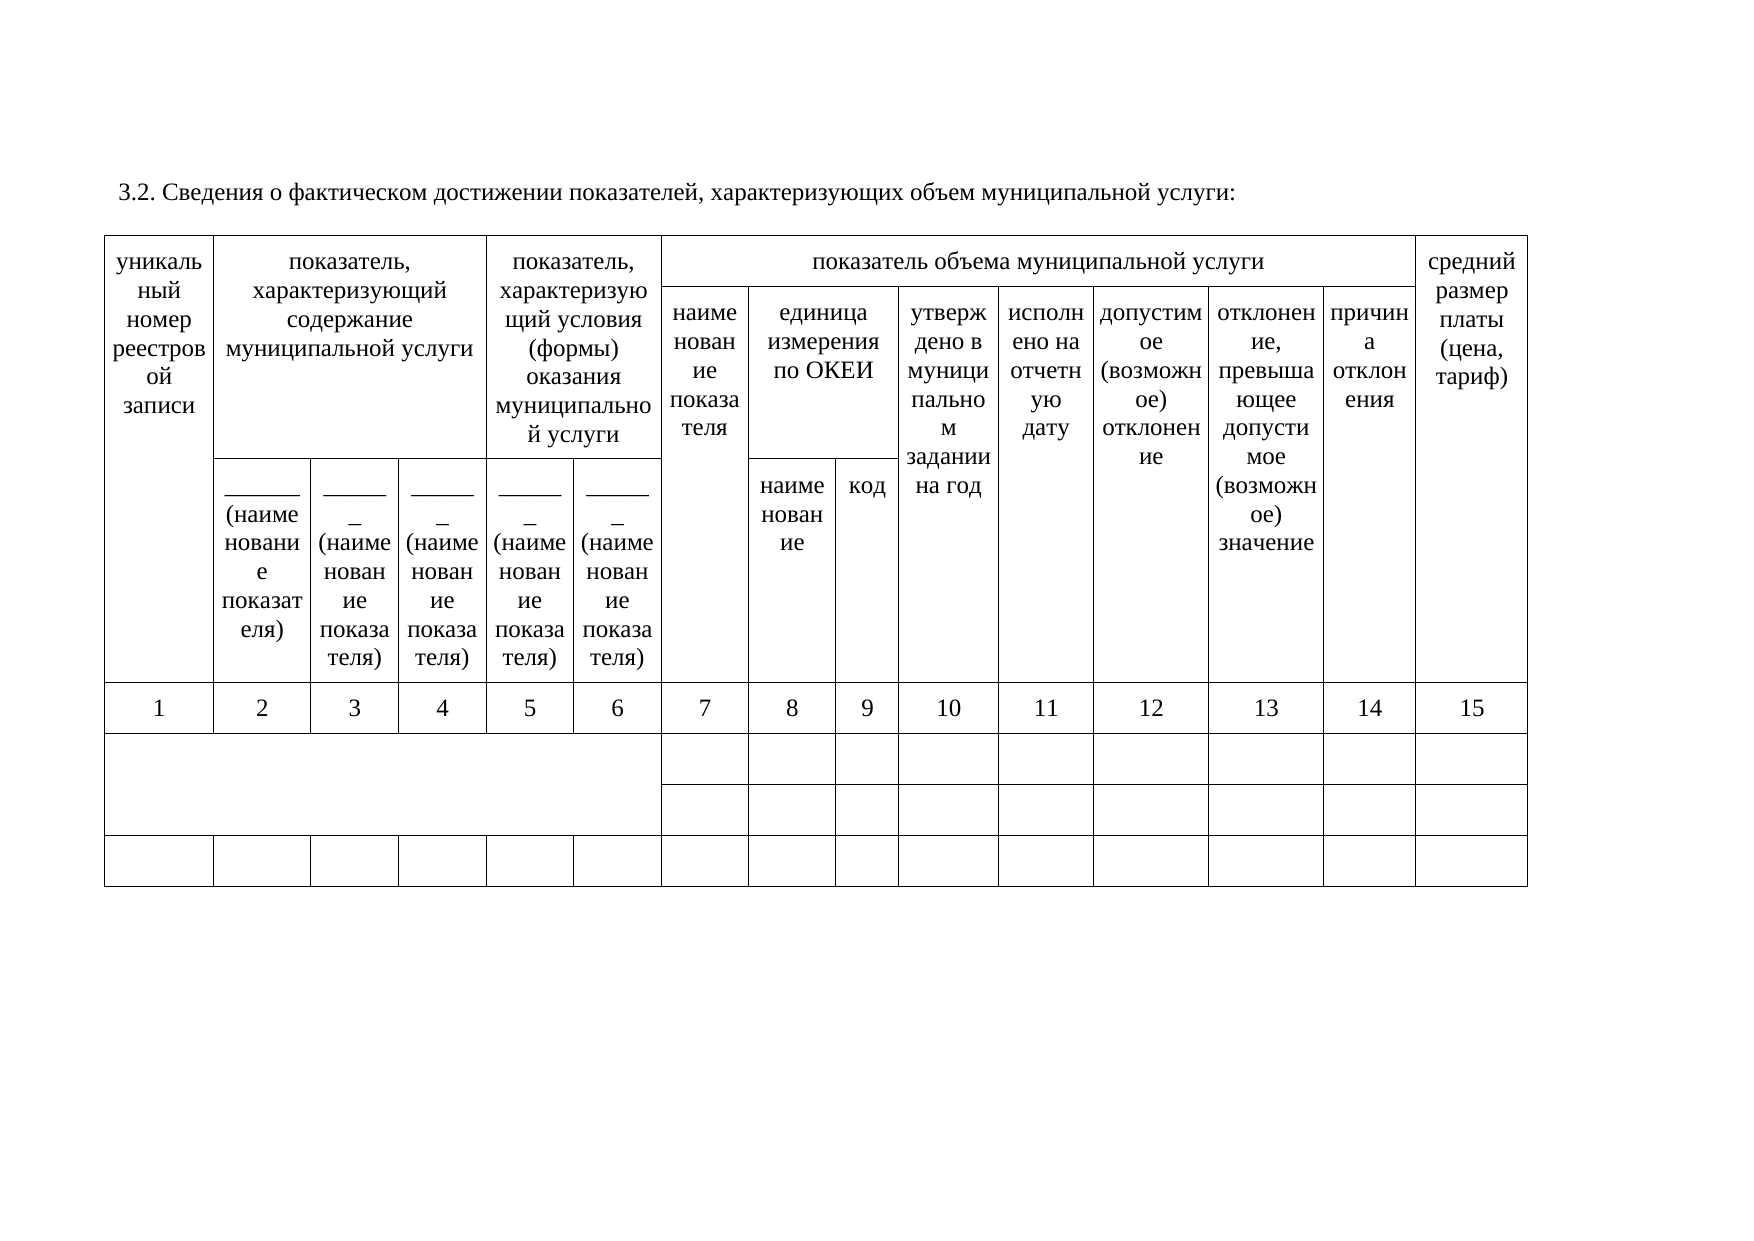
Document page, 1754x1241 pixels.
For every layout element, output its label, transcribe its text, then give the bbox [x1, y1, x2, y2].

table_cell [662, 734, 748, 784]
table_cell 5 [487, 683, 573, 733]
table_cell [214, 836, 310, 886]
table_cell [999, 836, 1093, 886]
table_cell [999, 785, 1093, 835]
table_cell [749, 734, 835, 784]
table_cell допустимое (возможное) отклонение [1094, 287, 1208, 682]
table_cell [899, 785, 998, 835]
table_cell [1416, 785, 1527, 835]
table_cell [1324, 836, 1415, 886]
table_cell ______ (наименование показателя) [214, 459, 310, 682]
table_cell код [836, 459, 898, 682]
table_cell 1 [105, 683, 213, 733]
table_cell [1324, 734, 1415, 784]
table_cell 6 [574, 683, 661, 733]
table_cell 12 [1094, 683, 1208, 733]
table_cell [1209, 836, 1323, 886]
table_cell [749, 785, 835, 835]
table_cell ______ (наименование показателя) [487, 459, 573, 682]
table_cell 3 [311, 683, 398, 733]
table_cell отклонение, превышающее допустимое (возможное) значение [1209, 287, 1323, 682]
table_cell [899, 836, 998, 886]
table_cell 10 [899, 683, 998, 733]
table_cell наименование [749, 459, 835, 682]
table_cell единица измерения по ОКЕИ [749, 287, 898, 458]
table_cell 13 [1209, 683, 1323, 733]
table_cell [1416, 734, 1527, 784]
table_cell [1094, 785, 1208, 835]
table_cell 2 [214, 683, 310, 733]
table_header показатель, характеризующий содержание муниципальной услуги [214, 236, 486, 458]
table_cell [1324, 785, 1415, 835]
table_cell исполнено на отчетную дату [999, 287, 1093, 682]
table_cell 4 [399, 683, 486, 733]
table_cell [1094, 734, 1208, 784]
table_cell [1209, 734, 1323, 784]
table_header показатель, характеризующий условия (формы) оказания муниципальной услуги [487, 236, 661, 458]
table_cell [662, 836, 748, 886]
table_cell утверждено в муниципальном заданиина год [899, 287, 998, 682]
table_header показатель объема муниципальной услуги [662, 236, 1415, 286]
table_header уникальный номер реестровой записи [105, 236, 213, 682]
table_cell [899, 734, 998, 784]
text 3.2. Сведения о фактическом достижении показателей, характеризующих объем муниципальной услуги: [118, 177, 1636, 206]
table_cell 14 [1324, 683, 1415, 733]
table_cell 15 [1416, 683, 1527, 733]
table_cell 11 [999, 683, 1093, 733]
table_cell ______ (наименование показателя) [311, 459, 398, 682]
table_cell 8 [749, 683, 835, 733]
table_cell [999, 734, 1093, 784]
table_cell [1416, 836, 1527, 886]
table_cell [836, 785, 898, 835]
table_cell [399, 836, 486, 886]
table_cell 7 [662, 683, 748, 733]
table_cell [836, 734, 898, 784]
table_cell [662, 785, 748, 835]
table_header средний размер платы (цена, тариф) [1416, 236, 1527, 682]
table_cell [1094, 836, 1208, 886]
table_cell [1209, 785, 1323, 835]
table_cell [749, 836, 835, 886]
table_cell причина отклонения [1324, 287, 1415, 682]
table_cell [311, 836, 398, 886]
table_cell ______ (наименование показателя) [399, 459, 486, 682]
table_cell [105, 836, 213, 886]
table_cell ______ (наименование показателя) [574, 459, 661, 682]
table_cell [105, 734, 661, 835]
table_cell 9 [836, 683, 898, 733]
table_cell [836, 836, 898, 886]
table_cell [487, 836, 573, 886]
table_cell наименование показателя [662, 287, 748, 682]
table_cell [574, 836, 661, 886]
